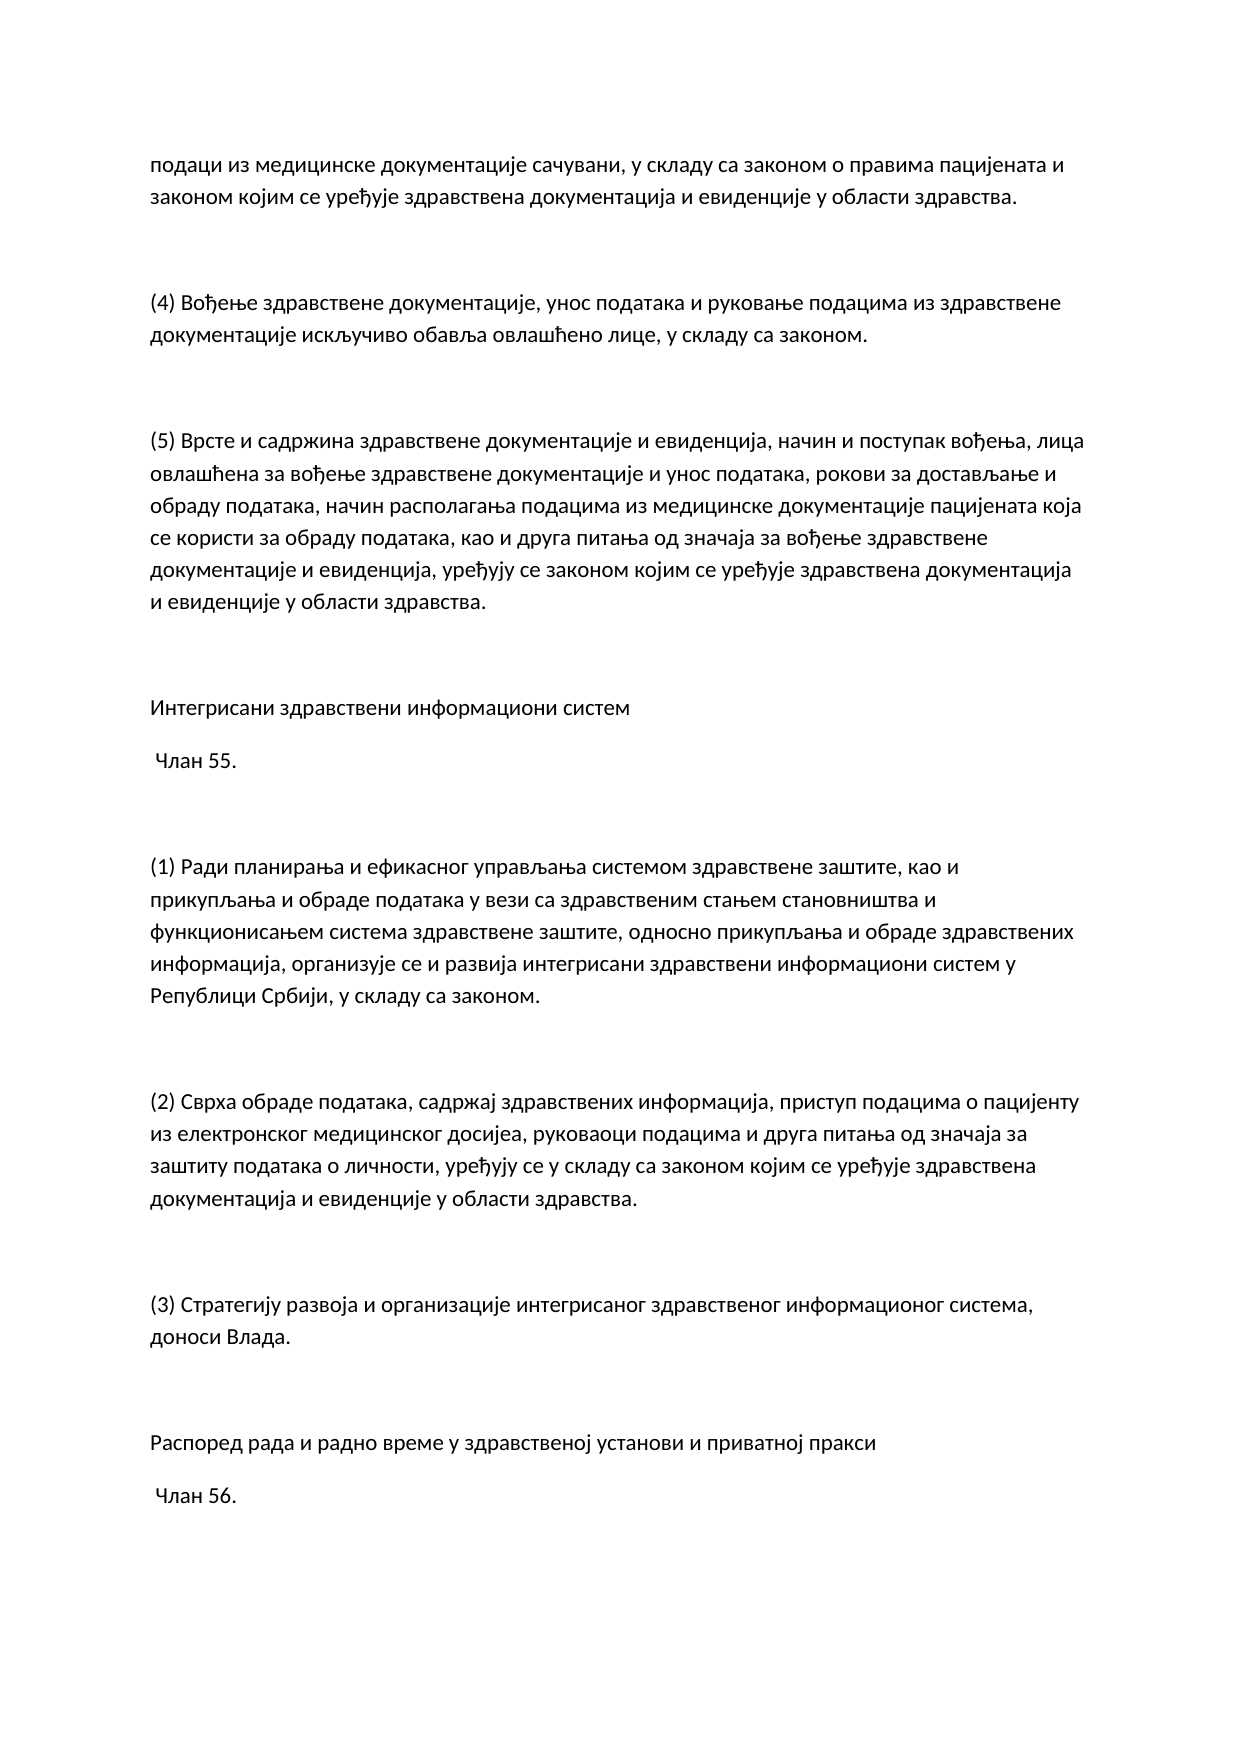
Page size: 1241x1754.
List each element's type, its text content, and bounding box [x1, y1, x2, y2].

text Члан 55. [150, 746, 1090, 774]
text (5) Врсте и садржина здравствене документације и евиденција, начин и поступак вођења, лица овлашћена за вођење здравствене документације и унос података, рокови за достављање и обраду података, начин располагања подацима из медицинске документације пацијената која се користи за обраду података, као и друга питања од значаја за вођење здравствене документације и евиденција, уређују се законом којим се уређује здравствена документација и евиденције у области здравства. [150, 426, 1090, 615]
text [150, 150, 1090, 210]
text (2) Сврха обраде података, садржај здравствених информација, приступ подацима о пацијенту из електронског медицинског досијеа, руковаоци подацима и друга питања од значаја за заштиту података о личности, уређују се у складу са законом којим се уређује здравствена документација и евиденције у области здравства. [150, 1087, 1090, 1212]
text (4) Вођење здравствене документације, унос података и руковање подацима из здравствене документације искључиво обавља овлашћено лице, у складу са законом. [150, 288, 1090, 348]
text Члан 56. [150, 1481, 1090, 1509]
text Интегрисани здравствени информациони систем [150, 693, 1090, 721]
text (1) Ради планирања и ефикасног управљања системом здравствене заштите, као и прикупљања и обраде података у вези са здравственим стањем становништва и функционисањем система здравствене заштите, односно прикупљања и обраде здравствених информација, организује се и развија интегрисани здравствени информациони систем у Републици Србији, у складу са законом. [150, 852, 1090, 1009]
text (3) Стратегију развоја и организације интегрисаног здравственог информационог система, доноси Влада. [150, 1290, 1090, 1350]
text Распоред рада и радно време у здравственој установи и приватној пракси [150, 1428, 1090, 1456]
